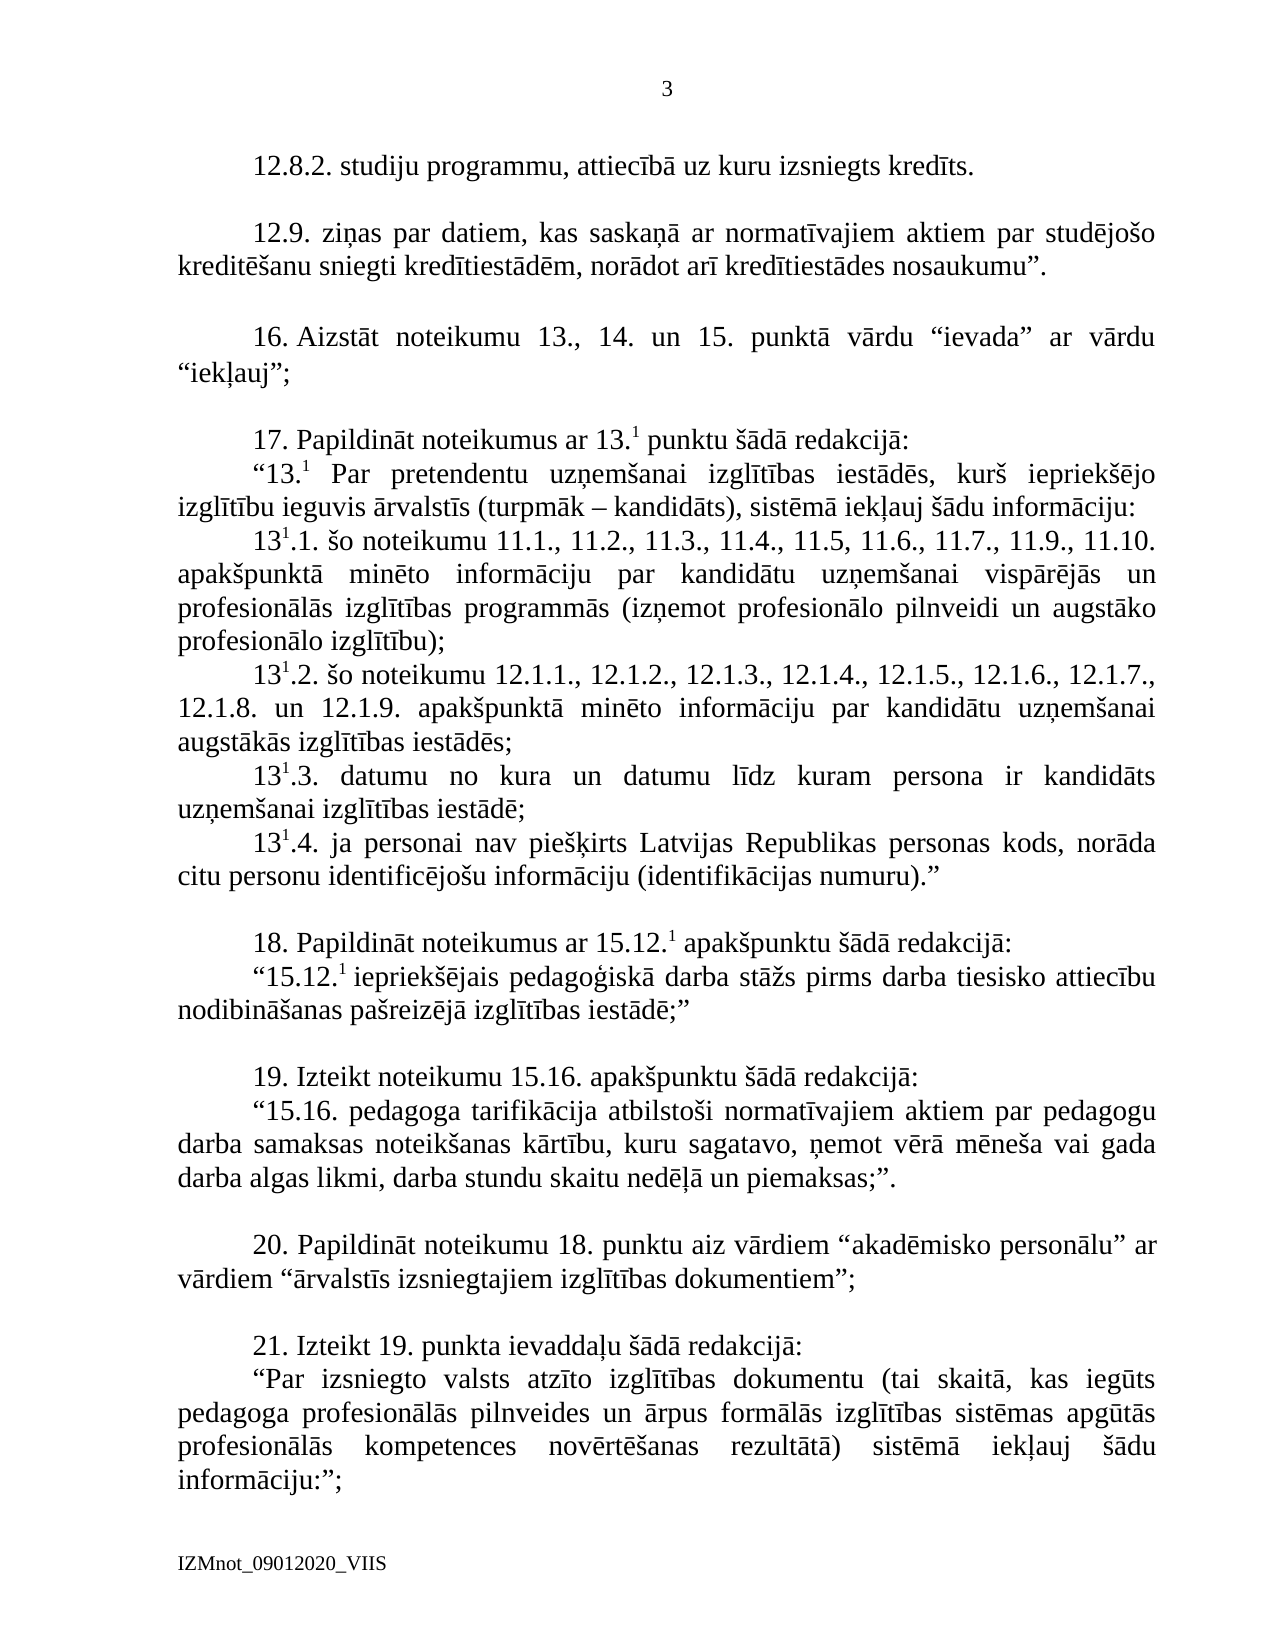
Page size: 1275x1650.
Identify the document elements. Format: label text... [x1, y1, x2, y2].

text 131.3. datumu no kura un datumu līdz kuram persona ir kandidāts uzņemšanai izglītības iestādē; [177, 758, 1157, 825]
text 131.4. ja personai nav piešķirts Latvijas Republikas personas kods, norāda citu personu identificējošu informāciju (identifikācijas numuru).” [177, 825, 1157, 892]
text 12.9. ziņas par datiem, kas saskaņā ar normatīvajiem aktiem par studējošo kreditēšanu sniegti kredītiestādēm, norādot arī kredītiestādes nosaukumu”. [177, 215, 1157, 282]
text “15.16. pedagoga tarifikācija atbilstoši normatīvajiem aktiem par pedagogu darba samaksas noteikšanas kārtību, kuru sagatavo, ņemot vērā mēneša vai gada darba algas likmi, darba stundu skaitu nedēļā un piemaksas;”. [177, 1093, 1157, 1194]
text 17. Papildināt noteikumus ar 13.1 punktu šādā redakcijā: [177, 422, 1157, 456]
text 20. Papildināt noteikumu 18. punktu aiz vārdiem “akadēmisko personālu” ar vārdiem “ārvalstīs izsniegtajiem izglītības dokumentiem”; [177, 1227, 1157, 1294]
text “13.1 Par pretendentu uzņemšanai izglītības iestādēs, kurš iepriekšējo izglītību ieguvis ārvalstīs (turpmāk – kandidāts), sistēmā iekļauj šādu informāciju: [177, 456, 1157, 523]
text 16. Aizstāt noteikumu 13., 14. un 15. punktā vārdu “ievada” ar vārdu “iekļauj”; [177, 315, 1157, 389]
text 131.1. šo noteikumu 11.1., 11.2., 11.3., 11.4., 11.5, 11.6., 11.7., 11.9., 11.10. apakšpunktā minēto informāciju par kandidātu uzņemšanai vispārējās un profesionālās izglītības programmās (izņemot profesionālo pilnveidi un augstāko profesionālo izglītību); [177, 523, 1157, 657]
text “15.12.1 iepriekšējais pedagoģiskā darba stāžs pirms darba tiesisko attiecību nodibināšanas pašreizējā izglītības iestādē;” [177, 959, 1157, 1026]
text 21. Izteikt 19. punkta ievaddaļu šādā redakcijā: [177, 1328, 1157, 1361]
text “Par izsniegto valsts atzīto izglītības dokumentu (tai skaitā, kas iegūts pedagoga profesionālās pilnveides un ārpus formālās izglītības sistēmas apgūtās profesionālās kompetences novērtēšanas rezultātā) sistēmā iekļauj šādu informāciju:”; [177, 1361, 1157, 1496]
text 131.2. šo noteikumu 12.1.1., 12.1.2., 12.1.3., 12.1.4., 12.1.5., 12.1.6., 12.1.7., 12.1.8. un 12.1.9. apakšpunktā minēto informāciju par kandidātu uzņemšanai augstākās izglītības iestādēs; [177, 657, 1157, 758]
text 19. Izteikt noteikumu 15.16. apakšpunktu šādā redakcijā: [177, 1059, 1157, 1093]
text 12.8.2. studiju programmu, attiecībā uz kuru izsniegts kredīts. [177, 148, 1157, 181]
text 18. Papildināt noteikumus ar 15.12.1 apakšpunktu šādā redakcijā: [177, 925, 1157, 959]
